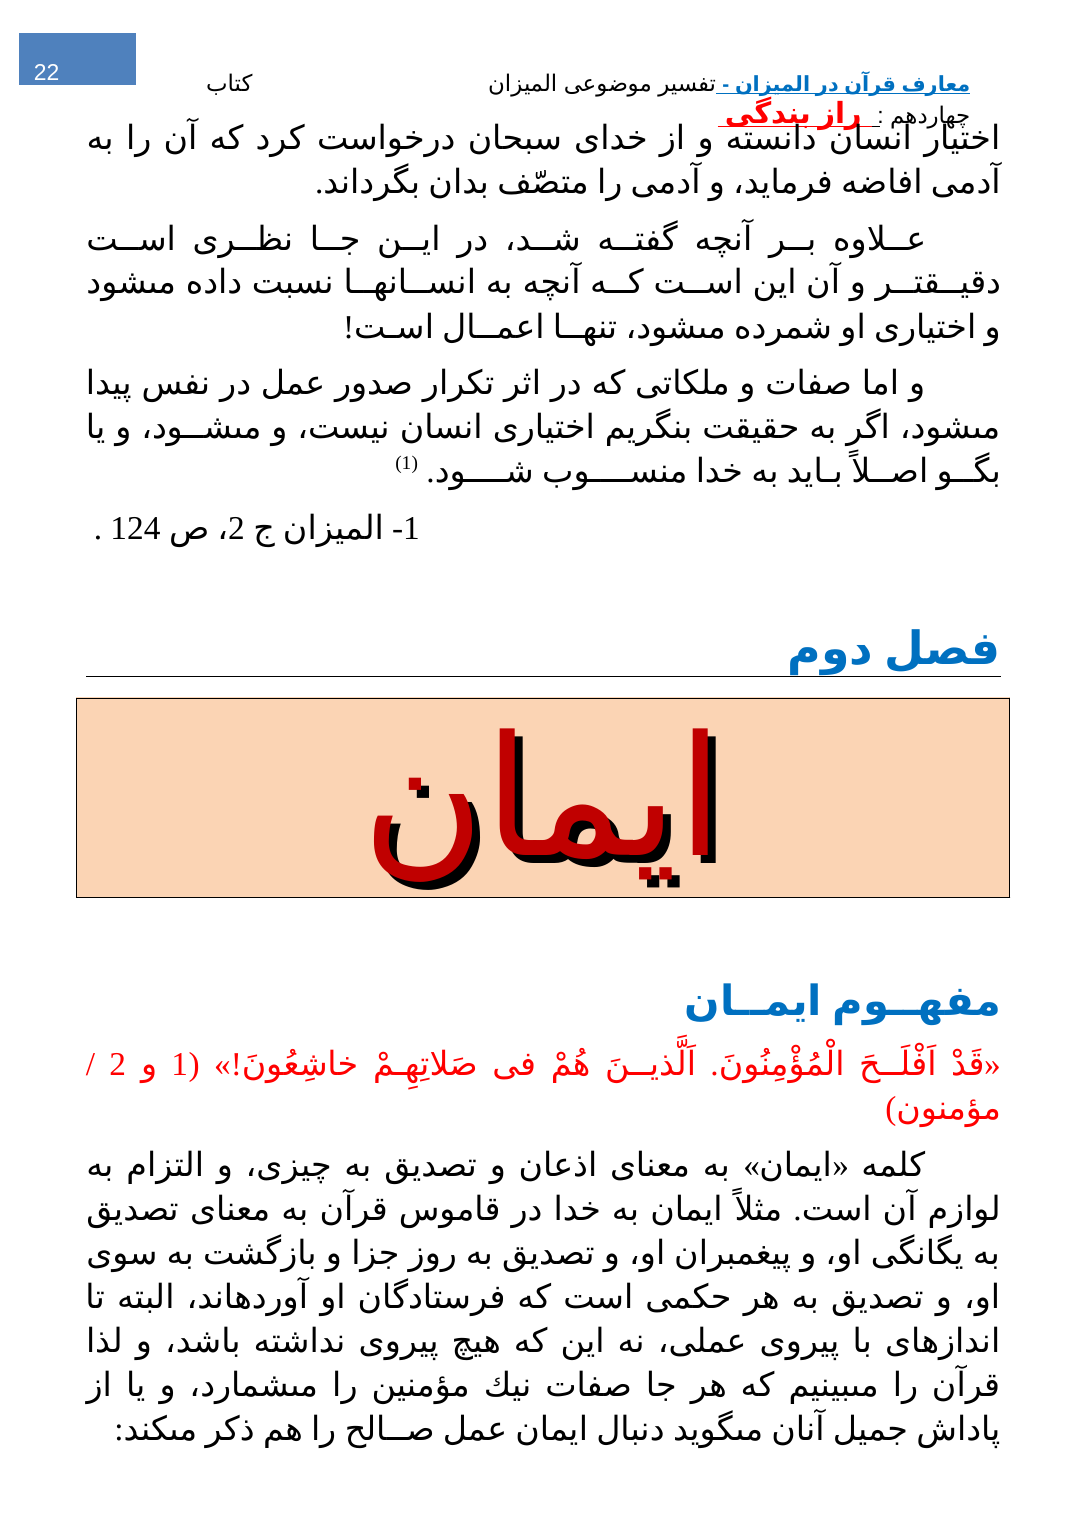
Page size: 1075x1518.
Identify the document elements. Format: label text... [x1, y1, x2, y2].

subtitle مفهــوم ايمــان [86, 977, 1001, 1024]
subtitle فصل دوم [86, 621, 1001, 676]
text كلمه «ايمان» به معناى اذعان و تصديق به چيزى، و التزام به لوازم آن است. مثلاً ايمان به خدا در قاموس قرآن به معناى تصديق به يگانگى او، و پيغمبران او، و تصديق به روز جزا و بازگشت به سوى او، و تصديق به هر حكمى است كه فرستادگان او آورده‏اند، البته تا اندازه‏اى با پيروى عملى، نه اين كه هيچ پيروى نداشته باشد، و لذا قرآن را مى‏بينيم كه هر جا صفات نيك مؤمنين را مى‏شمارد، و يا از پاداش جميل آنان مى‏گويد دنبال ايمان عمل صــالح‏ را هم ذكر مى‏كند: [86, 1145, 1001, 1447]
subtitle ایمان [77, 699, 1009, 897]
text و اما صفات و ملكاتى كه در اثر تكرار صدور عمل در نفس پيدا مى‏شود، اگر به حقيقت بنگريم اختيارى انسان نيست، و مى‏شــود، و يا بگــو اصــلاً بـايد به خدا منســــوب شــــود. (1) [86, 363, 1001, 490]
text عــلاوه بــر آن‏چه گفتــه شــد، در ايــن جــا نظــرى اســت دقيــق‏تــر و آن اين اســت كــه آن‏چه به انســان‏هــا نسبت داده مى‏شود و اختيارى او شمرده مى‏شود، تنهــا اعمــال اسـت! [86, 219, 1001, 345]
text 1- الميزان ج 2، ص 124 . [86, 508, 1001, 546]
text «قَدْ اَفْلَــحَ الْمُؤْمِنُونَ. اَلَّذيــنَ هُمْ فى صَلاتِهِـمْ خاشِعُونَ!» (1 و 2 / مؤمنون) [86, 1044, 1001, 1127]
